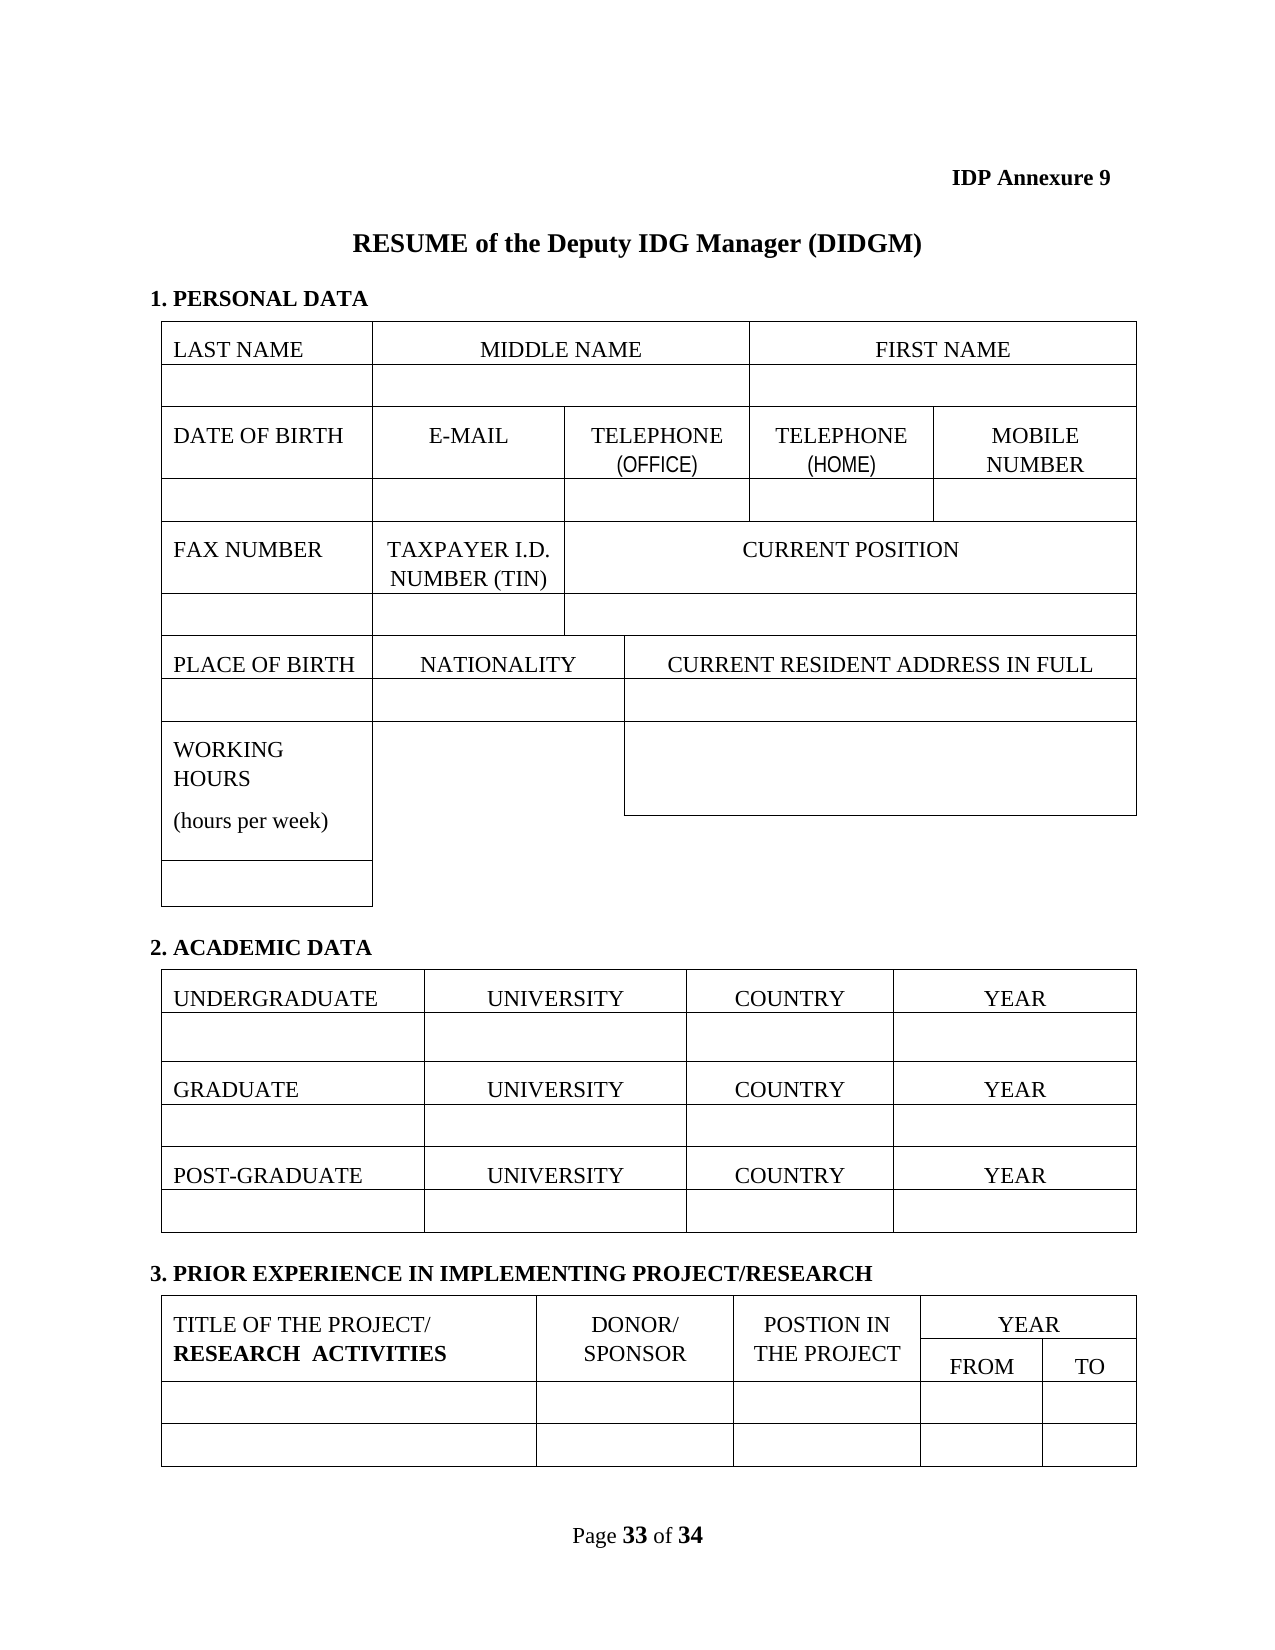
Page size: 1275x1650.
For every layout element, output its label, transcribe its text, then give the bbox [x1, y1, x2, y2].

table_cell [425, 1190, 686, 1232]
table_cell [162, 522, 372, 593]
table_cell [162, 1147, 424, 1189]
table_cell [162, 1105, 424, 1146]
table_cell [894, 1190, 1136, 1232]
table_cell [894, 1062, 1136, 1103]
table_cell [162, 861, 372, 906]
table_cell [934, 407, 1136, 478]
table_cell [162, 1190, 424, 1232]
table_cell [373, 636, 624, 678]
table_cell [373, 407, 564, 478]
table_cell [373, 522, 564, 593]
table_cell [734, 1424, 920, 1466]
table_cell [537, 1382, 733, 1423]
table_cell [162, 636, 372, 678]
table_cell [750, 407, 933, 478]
text 2. ACADEMIC DATA [150, 932, 1125, 961]
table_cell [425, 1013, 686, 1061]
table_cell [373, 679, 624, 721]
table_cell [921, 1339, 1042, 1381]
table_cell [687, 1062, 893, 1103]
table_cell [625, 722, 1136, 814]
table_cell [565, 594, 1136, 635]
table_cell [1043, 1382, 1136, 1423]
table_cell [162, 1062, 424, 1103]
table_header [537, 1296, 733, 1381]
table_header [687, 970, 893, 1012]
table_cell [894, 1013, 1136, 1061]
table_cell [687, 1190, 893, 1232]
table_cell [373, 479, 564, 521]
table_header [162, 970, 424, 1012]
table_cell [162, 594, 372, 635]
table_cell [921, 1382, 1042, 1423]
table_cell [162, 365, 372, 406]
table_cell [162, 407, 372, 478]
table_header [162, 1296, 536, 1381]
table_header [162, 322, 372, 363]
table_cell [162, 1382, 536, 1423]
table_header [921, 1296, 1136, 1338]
text RESUME of the Deputy IDG Manager (DIDGM) [150, 229, 1125, 258]
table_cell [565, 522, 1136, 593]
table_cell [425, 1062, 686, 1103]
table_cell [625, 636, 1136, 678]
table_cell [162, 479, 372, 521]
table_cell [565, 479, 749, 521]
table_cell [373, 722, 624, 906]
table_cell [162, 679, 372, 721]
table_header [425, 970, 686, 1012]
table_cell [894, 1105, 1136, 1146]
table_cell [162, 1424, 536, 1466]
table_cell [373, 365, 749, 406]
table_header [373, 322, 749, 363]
text 3. PRIOR EXPERIENCE IN IMPLEMENTING PROJECT/RESEARCH [150, 1258, 1125, 1287]
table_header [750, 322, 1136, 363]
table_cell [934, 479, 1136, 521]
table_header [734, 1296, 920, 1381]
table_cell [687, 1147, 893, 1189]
text IDP Annexure 9 [150, 162, 1111, 192]
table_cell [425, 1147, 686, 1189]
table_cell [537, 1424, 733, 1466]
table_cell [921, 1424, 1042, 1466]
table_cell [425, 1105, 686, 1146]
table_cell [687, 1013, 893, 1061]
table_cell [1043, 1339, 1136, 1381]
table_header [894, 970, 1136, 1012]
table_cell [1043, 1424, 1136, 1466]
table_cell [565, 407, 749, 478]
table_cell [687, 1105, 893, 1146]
text 1. PERSONAL DATA [150, 283, 1125, 312]
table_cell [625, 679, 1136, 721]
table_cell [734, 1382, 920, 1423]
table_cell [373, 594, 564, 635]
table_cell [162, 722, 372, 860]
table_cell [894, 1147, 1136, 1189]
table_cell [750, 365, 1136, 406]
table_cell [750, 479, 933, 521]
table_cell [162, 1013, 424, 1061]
